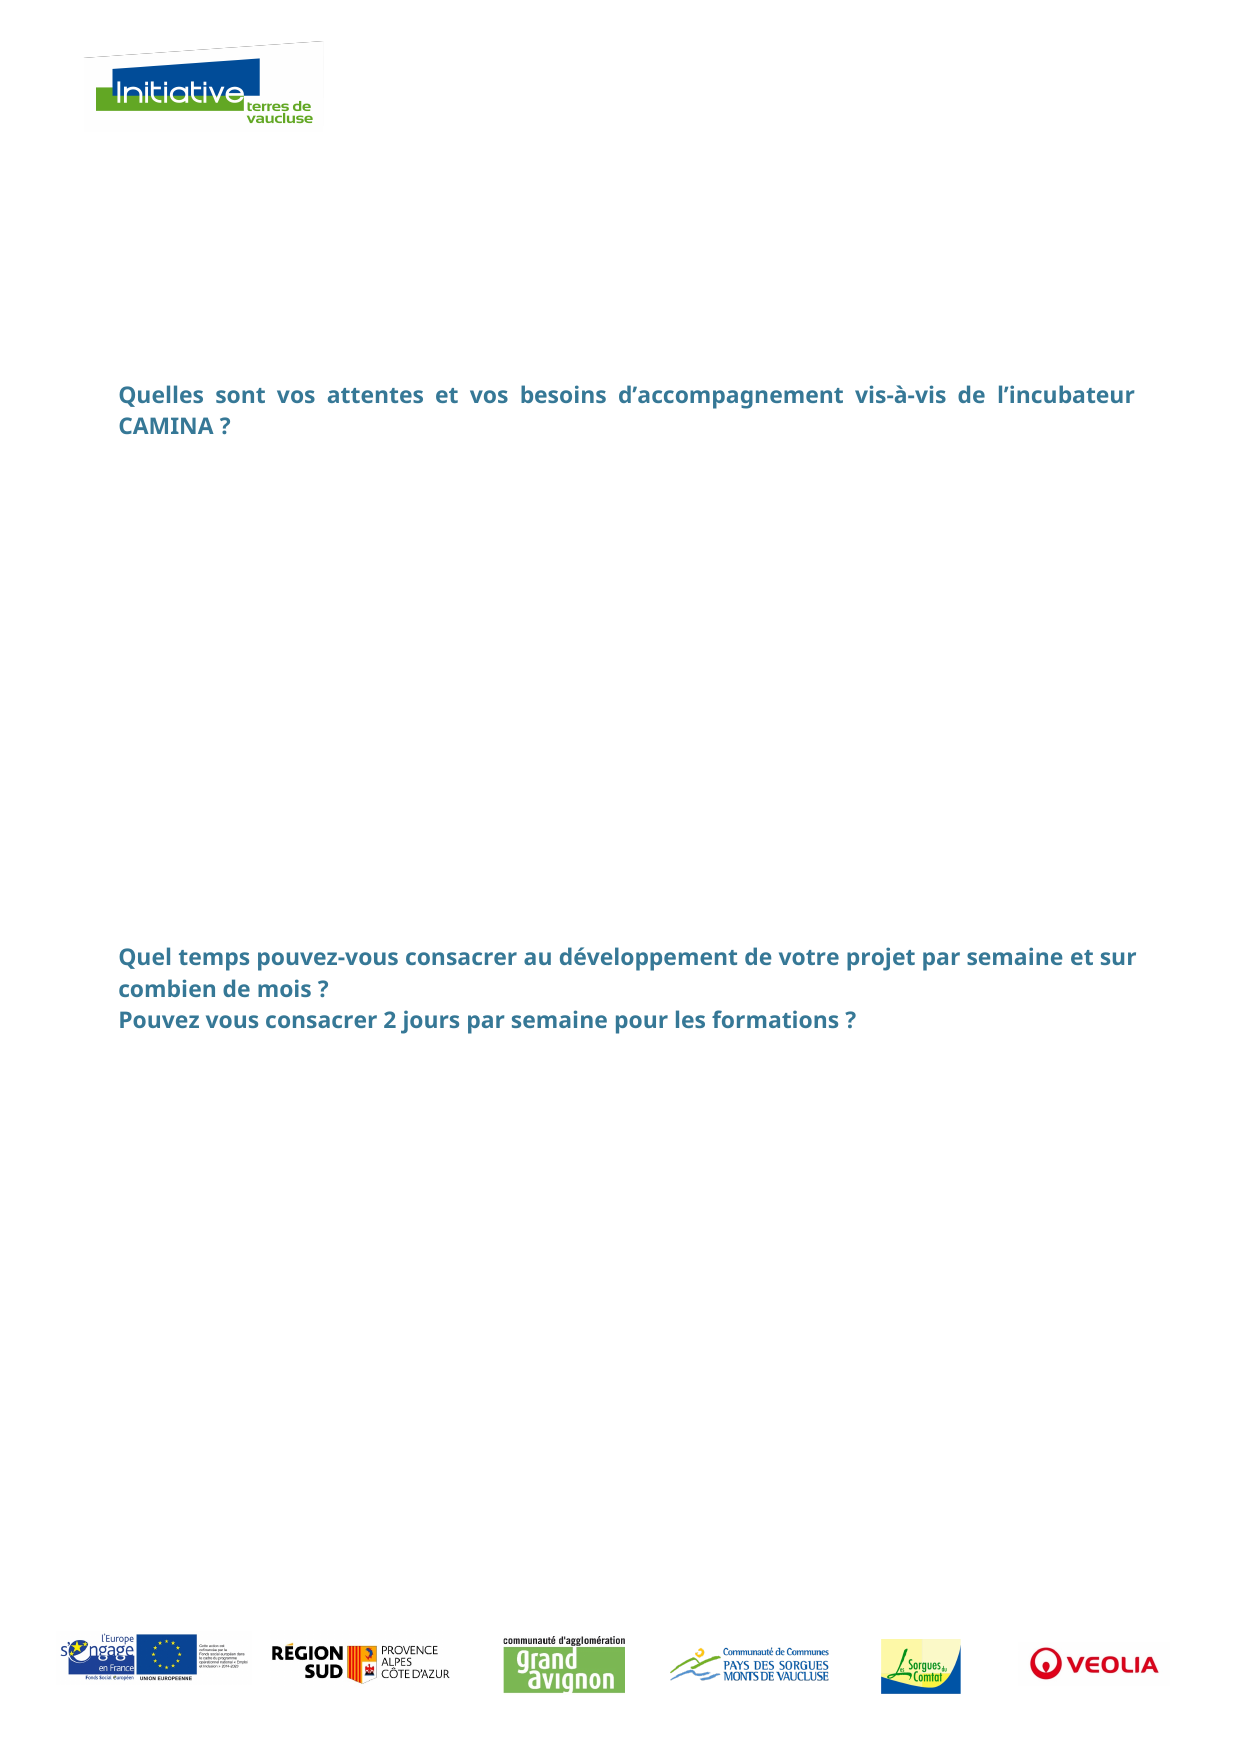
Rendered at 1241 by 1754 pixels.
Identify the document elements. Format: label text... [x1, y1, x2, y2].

picture [881, 1639, 961, 1694]
picture [503, 1636, 625, 1695]
text Pouvez vous consacrer 2 jours par semaine pour les formations ? [118, 1004, 1137, 1035]
picture [83, 41, 324, 132]
picture [55, 1631, 253, 1685]
text Quelles sont vos attentes et vos besoins d’accompagnement vis-à-vis de l’incubateur CAMINA ? [118, 379, 1137, 441]
picture [270, 1630, 450, 1690]
picture [1018, 1642, 1171, 1686]
picture [665, 1639, 834, 1686]
text Quel temps pouvez-vous consacrer au développement de votre projet par semaine et sur combien de mois ? [118, 941, 1137, 1004]
